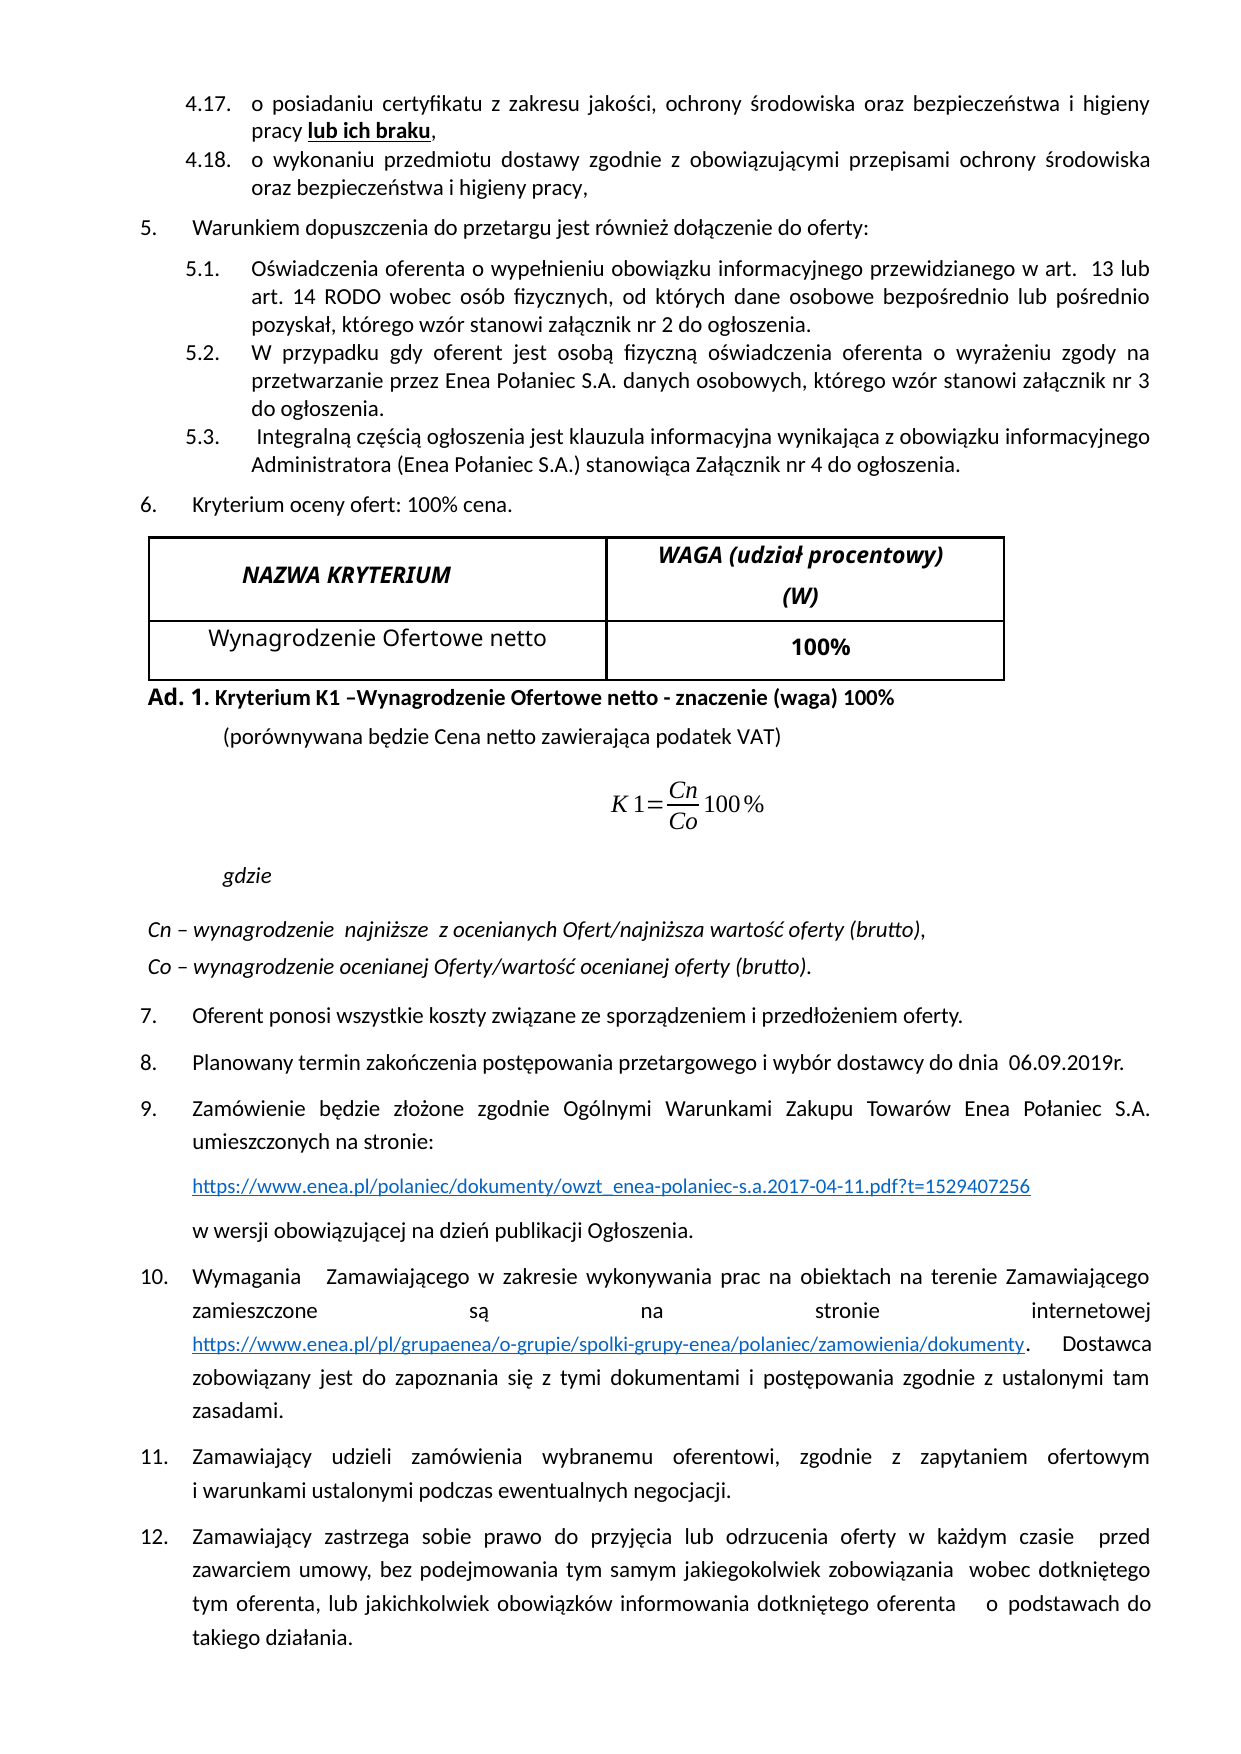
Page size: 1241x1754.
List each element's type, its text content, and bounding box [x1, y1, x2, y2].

subtitle Zamawiający zastrzega sobie prawo do przyjęcia lub odrzucenia oferty w każdym czasie przed zawarciem umowy, bez podejmowania tym samym jakiegokolwiek zobowiązania wobec dotkniętego tym oferenta, lub jakichkolwiek obowiązków informowania dotkniętego oferenta o podstawach do takiego działania. [140, 1522, 1152, 1651]
list o wykonaniu przedmiotu dostawy zgodnie z obowiązującymi przepisami ochrony środowiska oraz bezpieczeństwa i higieny pracy, [185, 145, 1152, 201]
table_cell Wynagrodzenie Ofertowe netto [150, 622, 605, 679]
table_header NAZWA KRYTERIUM [150, 539, 605, 620]
subtitle https://www.enea.pl/polaniec/dokumenty/owzt_enea-polaniec-s.a.2017-04-11.pdf?t=1529407256 [192, 1173, 1152, 1199]
list o posiadaniu certyfikatu z zakresu jakości, ochrony środowiska oraz bezpieczeństwa i higieny pracy lub ich braku, [185, 89, 1152, 145]
text Cn – wynagrodzenie najniższe z ocenianych Ofert/najniższa wartość oferty (brutto), [148, 915, 1152, 943]
text Ad. 1. Kryterium K1 –Wynagrodzenie Ofertowe netto - znaczenie (waga) 100% [148, 681, 1152, 712]
list Oświadczenia oferenta o wypełnieniu obowiązku informacyjnego przewidzianego w art. 13 lub art. 14 RODO wobec osób fizycznych, od których dane osobowe bezpośrednio lub pośrednio pozyskał, którego wzór stanowi załącznik nr 2 do ogłoszenia. [185, 254, 1152, 338]
table_header WAGA (udział procentowy) (W) [608, 539, 1003, 620]
text Co – wynagrodzenie ocenianej Oferty/wartość ocenianej oferty (brutto). [148, 952, 1152, 980]
subtitle Oferent ponosi wszystkie koszty związane ze sporządzeniem i przedłożeniem oferty. [140, 1002, 1152, 1030]
list Integralną częścią ogłoszenia jest klauzula informacyjna wynikająca z obowiązku informacyjnego Administratora (Enea Połaniec S.A.) stanowiąca Załącznik nr 4 do ogłoszenia. [185, 422, 1152, 478]
subtitle Zamawiający udzieli zamówienia wybranemu oferentowi, zgodnie z zapytaniem ofertowym i warunkami ustalonymi podczas ewentualnych negocjacji. [140, 1442, 1152, 1504]
table_cell 100% [608, 622, 1003, 679]
subtitle Zamówienie będzie złożone zgodnie Ogólnymi Warunkami Zakupu Towarów Enea Połaniec S.A. umieszczonych na stronie: [140, 1094, 1152, 1155]
subtitle Wymagania Zamawiającego w zakresie wykonywania prac na obiektach na terenie Zamawiającego zamieszczone są na stronie internetowej https://www.enea.pl/pl/grupaenea/o-grupie/spolki-grupy-enea/polaniec/zamowienia/dokumenty. Dostawca zobowiązany jest do zapoznania się z tymi dokumentami i postępowania zgodnie z ustalonymi tam zasadami. [140, 1262, 1152, 1424]
list W przypadku gdy oferent jest osobą fizyczną oświadczenia oferenta o wyrażeniu zgody na przetwarzanie przez Enea Połaniec S.A. danych osobowych, którego wzór stanowi załącznik nr 3 do ogłoszenia. [185, 338, 1152, 422]
subtitle Warunkiem dopuszczenia do przetargu jest również dołączenie do oferty: [140, 213, 1152, 241]
subtitle Kryterium oceny ofert: 100% cena. [140, 490, 1152, 518]
subtitle Planowany termin zakończenia postępowania przetargowego i wybór dostawcy do dnia 06.09.2019r. [140, 1048, 1152, 1076]
subtitle w wersji obowiązującej na dzień publikacji Ogłoszenia. [192, 1216, 1152, 1244]
text (porównywana będzie Cena netto zawierająca podatek VAT) [223, 722, 1152, 750]
text gdzie [223, 861, 1152, 889]
